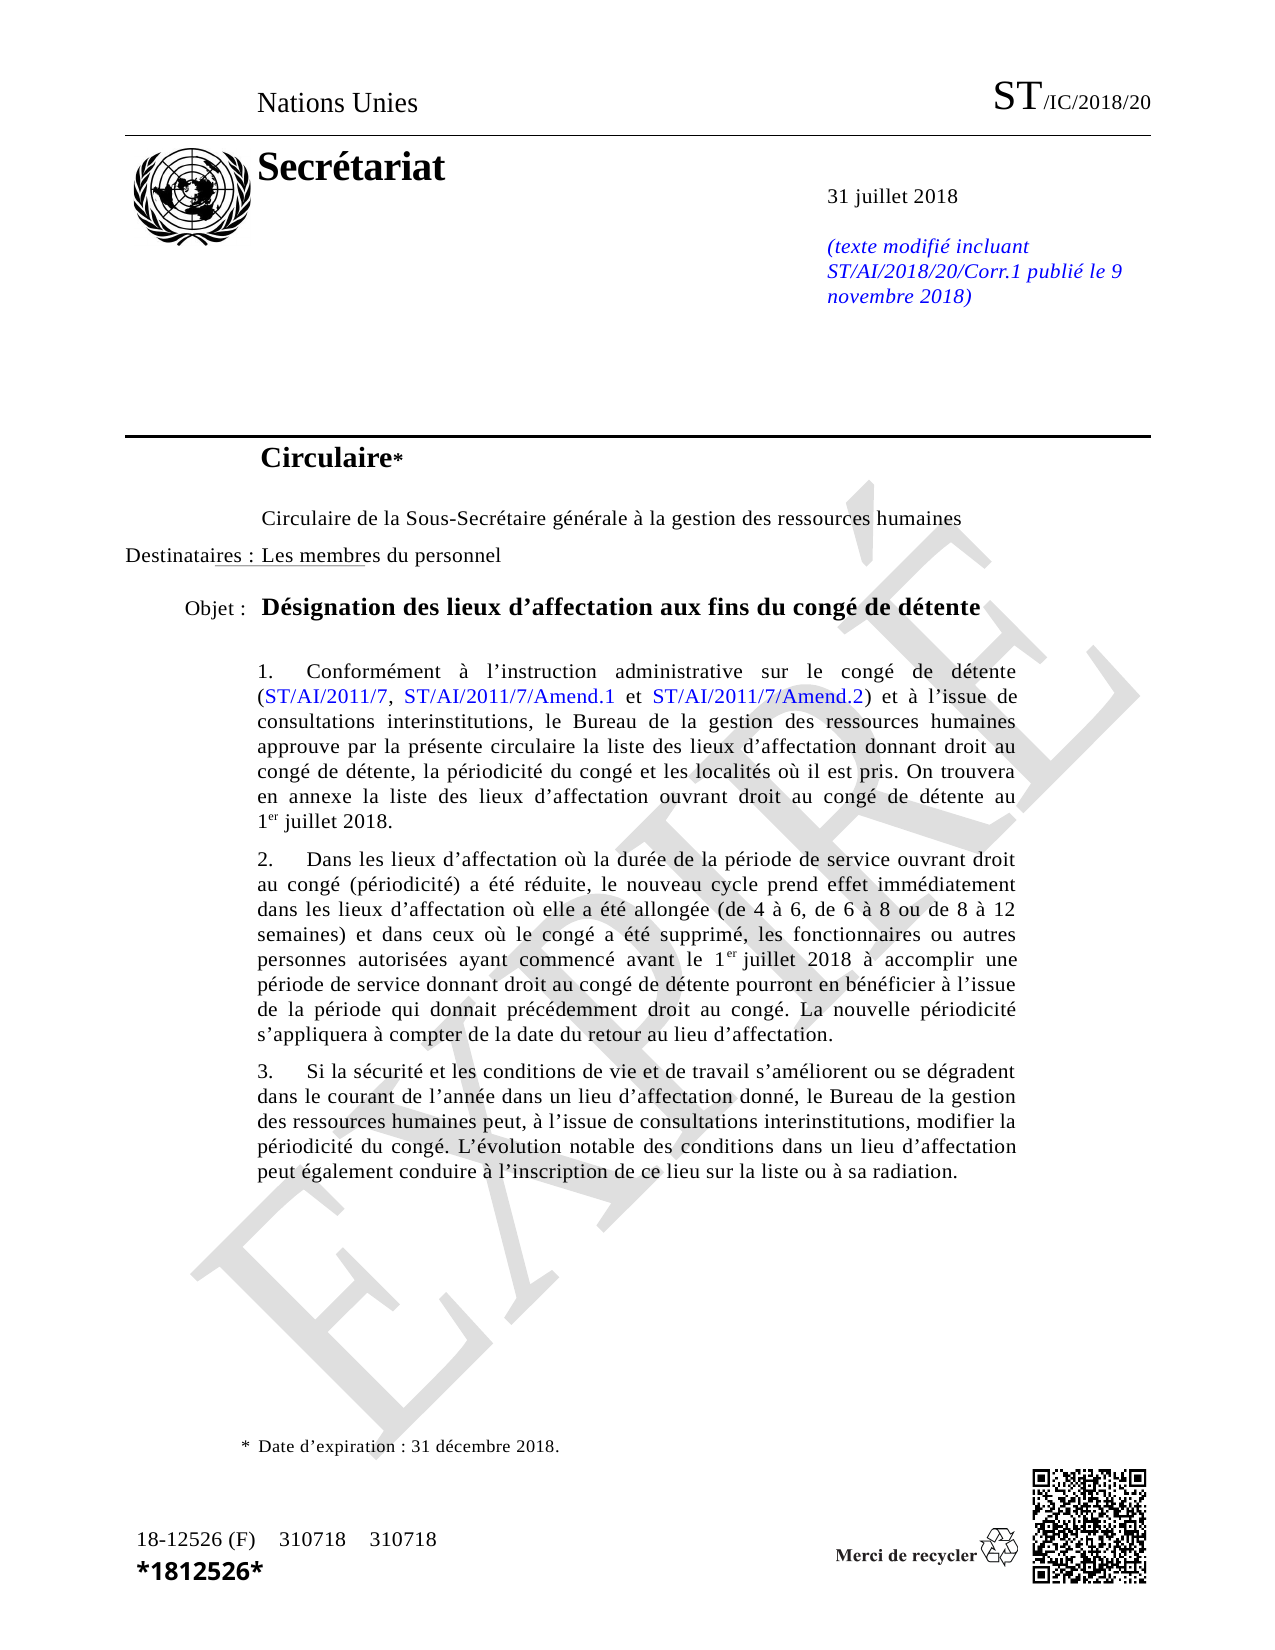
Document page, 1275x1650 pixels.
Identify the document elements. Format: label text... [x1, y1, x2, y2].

picture [1032, 1469, 1147, 1584]
text Circulaire de la Sous-Secrétaire générale à la gestion des ressources humaines [125, 505, 1150, 530]
list Conformément à l’instruction administrative sur le congé de détente (ST/AI/2011/7, ST/AI/2011/7/Amend.1 et ST/AI/2011/7/Amend.2) et à l’issue de consultations interinstitutions, le Bureau de la gestion des ressources humaines approuve par la présente circulaire la liste des lieux d’affectation donnant droit au congé de détente, la périodicité du congé et les localités où il est pris. On trouvera en annexe la liste des lieux d’affectation ouvrant droit au congé de détente au 1er juillet 2018. [257, 658, 1018, 833]
text * Date d’expiration : 31 décembre 2018. [198, 1435, 1015, 1456]
text Objet : Désignation des lieux d’affectation aux fins du congé de détente [125, 593, 1150, 621]
picture [133, 148, 251, 246]
title Circulaire* [153, 443, 1018, 474]
picture [836, 1528, 1018, 1567]
text Destinataires : Les membres du personnel [125, 543, 1150, 568]
list Dans les lieux d’affectation où la durée de la période de service ouvrant droit au congé (périodicité) a été réduite, le nouveau cycle prend effet immédiatement dans les lieux d’affectation où elle a été allongée (de 4 à 6, de 6 à 8 ou de 8 à 12 semaines) et dans ceux où le congé a été supprimé, les fonctionnaires ou autres personnes autorisées ayant commencé avant le 1er juillet 2018 à accomplir une période de service donnant droit au congé de détente pourront en bénéficier à l’issue de la période qui donnait précédemment droit au congé. La nouvelle périodicité s’appliquera à compter de la date du retour au lieu d’affectation. [257, 846, 1018, 1046]
list Si la sécurité et les conditions de vie et de travail s’améliorent ou se dégradent dans le courant de l’année dans un lieu d’affectation donné, le Bureau de la gestion des ressources humaines peut, à l’issue de consultations interinstitutions, modifier la périodicité du congé. L’évolution notable des conditions dans un lieu d’affectation peut également conduire à l’inscription de ce lieu sur la liste ou à sa radiation. [257, 1058, 1018, 1183]
